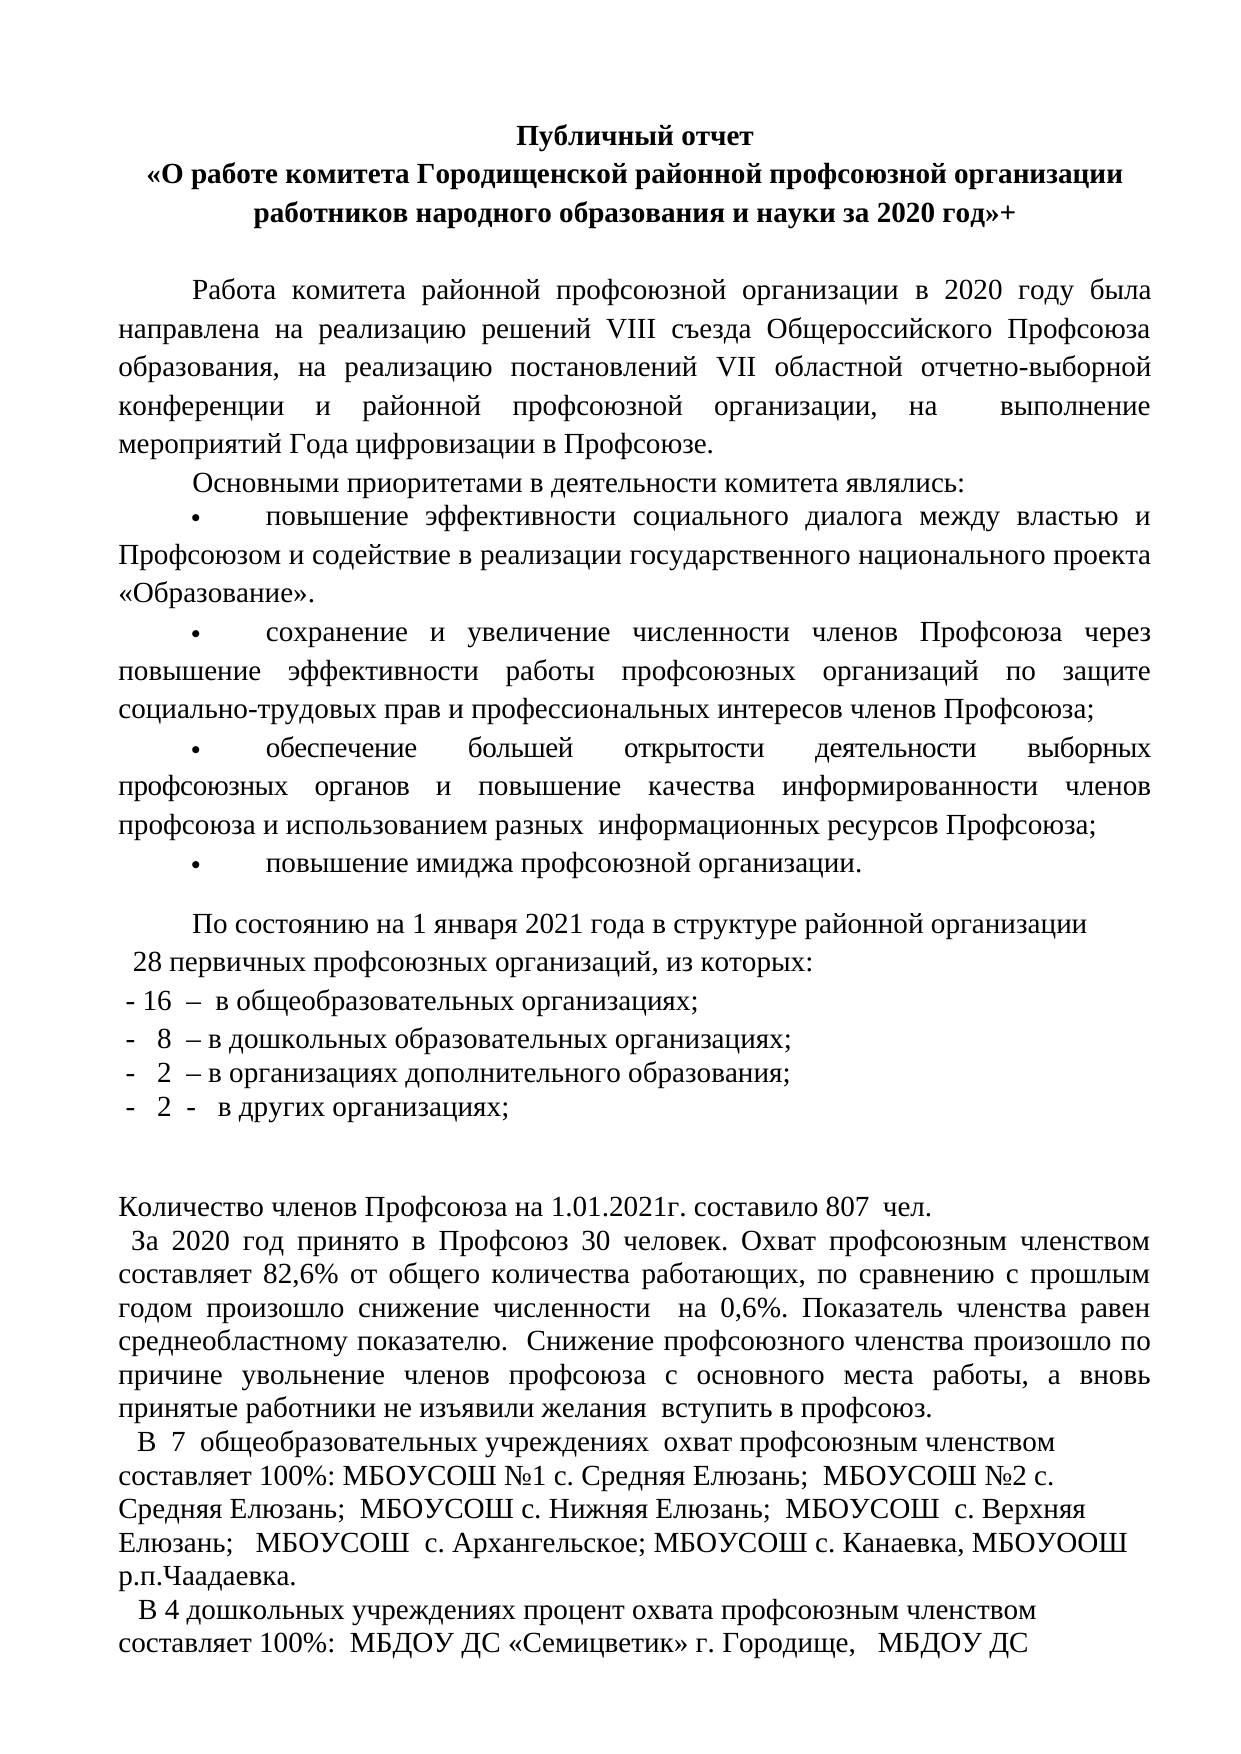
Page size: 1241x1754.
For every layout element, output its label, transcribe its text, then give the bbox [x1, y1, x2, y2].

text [118, 1592, 1152, 1659]
list сохранение и увеличение численности членов Профсоюза через повышение эффективности работы профсоюзных организаций по защите социально-трудовых прав и профессиональных интересов членов Профсоюза; [118, 614, 1152, 725]
text Количество членов Профсоюза на 1.01.2021г. составило 807 чел. [118, 1189, 1152, 1223]
text Основными приоритетами в деятельности комитета являлись: [118, 465, 1152, 498]
text 28 первичных профсоюзных организаций, из которых: [118, 944, 1152, 978]
list повышение эффективности социального диалога между властью и Профсоюзом и содействие в реализации государственного национального проекта «Образование». [118, 498, 1152, 609]
list обеспечение большей открытости деятельности выборных профсоюзных органов и повышение качества информированности членов профсоюза и использованием разных информационных ресурсов Профсоюза; [118, 730, 1152, 840]
text - 2 - в других организациях; [118, 1089, 1152, 1122]
text За 2020 год принято в Профсоюз 30 человек. Охват профсоюзным членством составляет 82,6% от общего количества работающих, по сравнению с прошлым годом произошло снижение численности на 0,6%. Показатель членства равен среднеобластному показателю. Снижение профсоюзного членства произошло по причине увольнение членов профсоюза с основного места работы, а вновь принятые работники не изъявили желания вступить в профсоюз. [118, 1223, 1152, 1424]
text По состоянию на 1 января 2021 года в структуре районной организации [118, 906, 1152, 939]
text «О работе комитета Городищенской районной профсоюзной организации работников народного образования и науки за 2020 год»+ [118, 157, 1152, 229]
text - 16 – в общеобразовательных организациях; [118, 983, 1152, 1017]
text В 7 общеобразовательных учреждениях охват профсоюзным членством составляет 100%: МБОУСОШ №1 с. Средняя Елюзань; МБОУСОШ №2 с. Средняя Елюзань; МБОУСОШ с. Нижняя Елюзань; МБОУСОШ с. Верхняя Елюзань; МБОУСОШ с. Архангельское; МБОУСОШ с. Канаевка, МБОУООШ р.п.Чаадаевка. [118, 1424, 1152, 1592]
list повышение имиджа профсоюзной организации. [118, 845, 1152, 879]
text Работа комитета районной профсоюзной организации в 2020 году была направлена на реализацию решений VIII съезда Общероссийского Профсоюза образования, на реализацию постановлений VII областной отчетно-выборной конференции и районной профсоюзной организации, на выполнение мероприятий Года цифровизации в Профсоюзе. [118, 272, 1152, 460]
text - 2 – в организациях дополнительного образования; [118, 1055, 1152, 1089]
text - 8 – в дошкольных образовательных организациях; [118, 1022, 1152, 1055]
text Публичный отчет [118, 118, 1152, 152]
